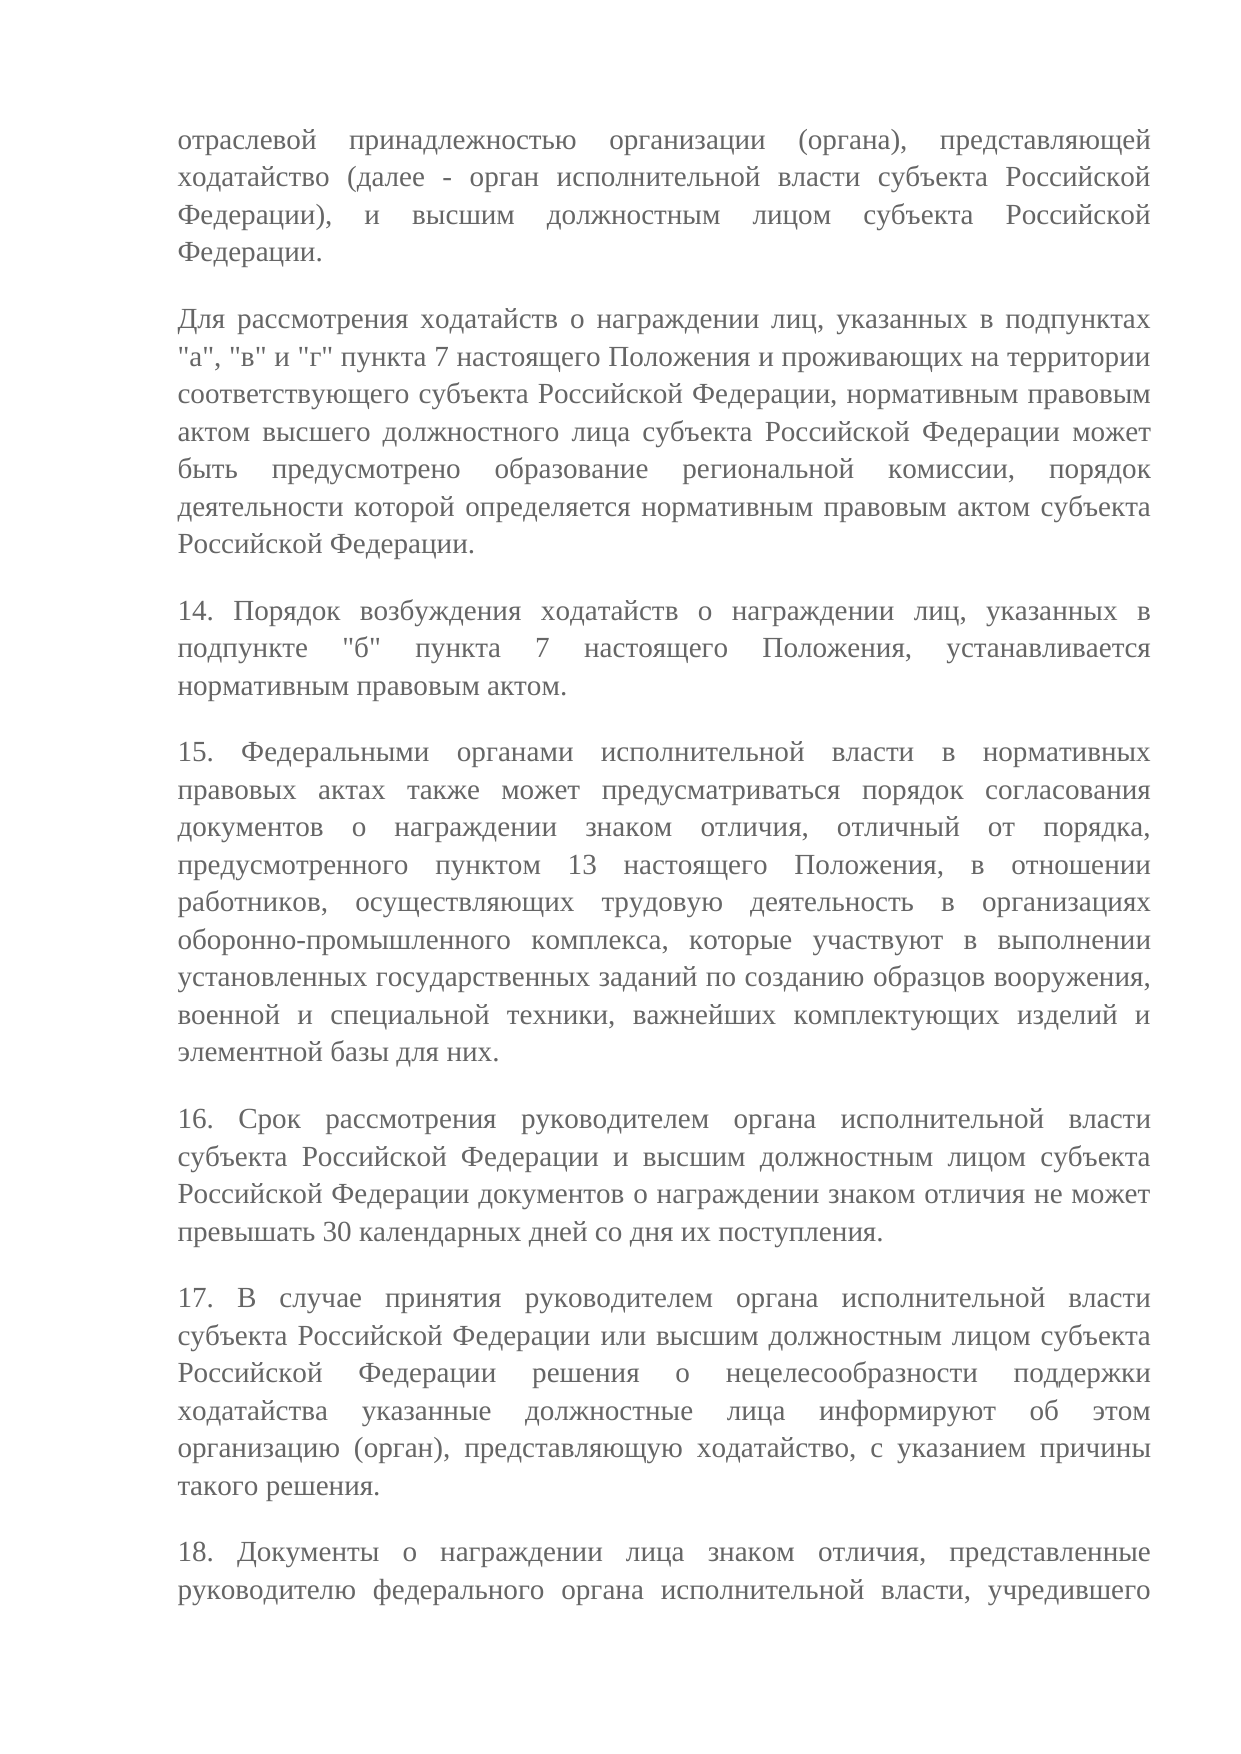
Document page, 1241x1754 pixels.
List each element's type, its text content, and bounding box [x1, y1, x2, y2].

text 17. В случае принятия руководителем органа исполнительной власти субъекта Российской Федерации или высшим должностным лицом субъекта Российской Федерации решения о нецелесообразности поддержки ходатайства указанные должностные лица информируют об этом организацию (орган), представляющую ходатайство, с указанием причины такого решения. [177, 1276, 1152, 1501]
text 14. Порядок возбуждения ходатайств о награждении лиц, указанных в подпункте "б" пункта 7 настоящего Положения, устанавливается нормативным правовым актом. [177, 589, 1152, 701]
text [177, 1531, 1152, 1606]
text 15. Федеральными органами исполнительной власти в нормативных правовых актах также может предусматриваться порядок согласования документов о награждении знаком отличия, отличный от порядка, предусмотренного пунктом 13 настоящего Положения, в отношении работников, осуществляющих трудовую деятельность в организациях оборонно-промышленного комплекса, которые участвуют в выполнении установленных государственных заданий по созданию образцов вооружения, военной и специальной техники, важнейших комплектующих изделий и элементной базы для них. [177, 731, 1152, 1068]
text Для рассмотрения ходатайств о награждении лиц, указанных в подпунктах "а", "в" и "г" пункта 7 настоящего Положения и проживающих на территории соответствующего субъекта Российской Федерации, нормативным правовым актом высшего должностного лица субъекта Российской Федерации может быть предусмотрено образование региональной комиссии, порядок деятельности которой определяется нормативным правовым актом субъекта Российской Федерации. [177, 297, 1152, 560]
text 16. Срок рассмотрения руководителем органа исполнительной власти субъекта Российской Федерации и высшим должностным лицом субъекта Российской Федерации документов о награждении знаком отличия не может превышать 30 календарных дней со дня их поступления. [177, 1097, 1152, 1247]
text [177, 118, 1152, 268]
